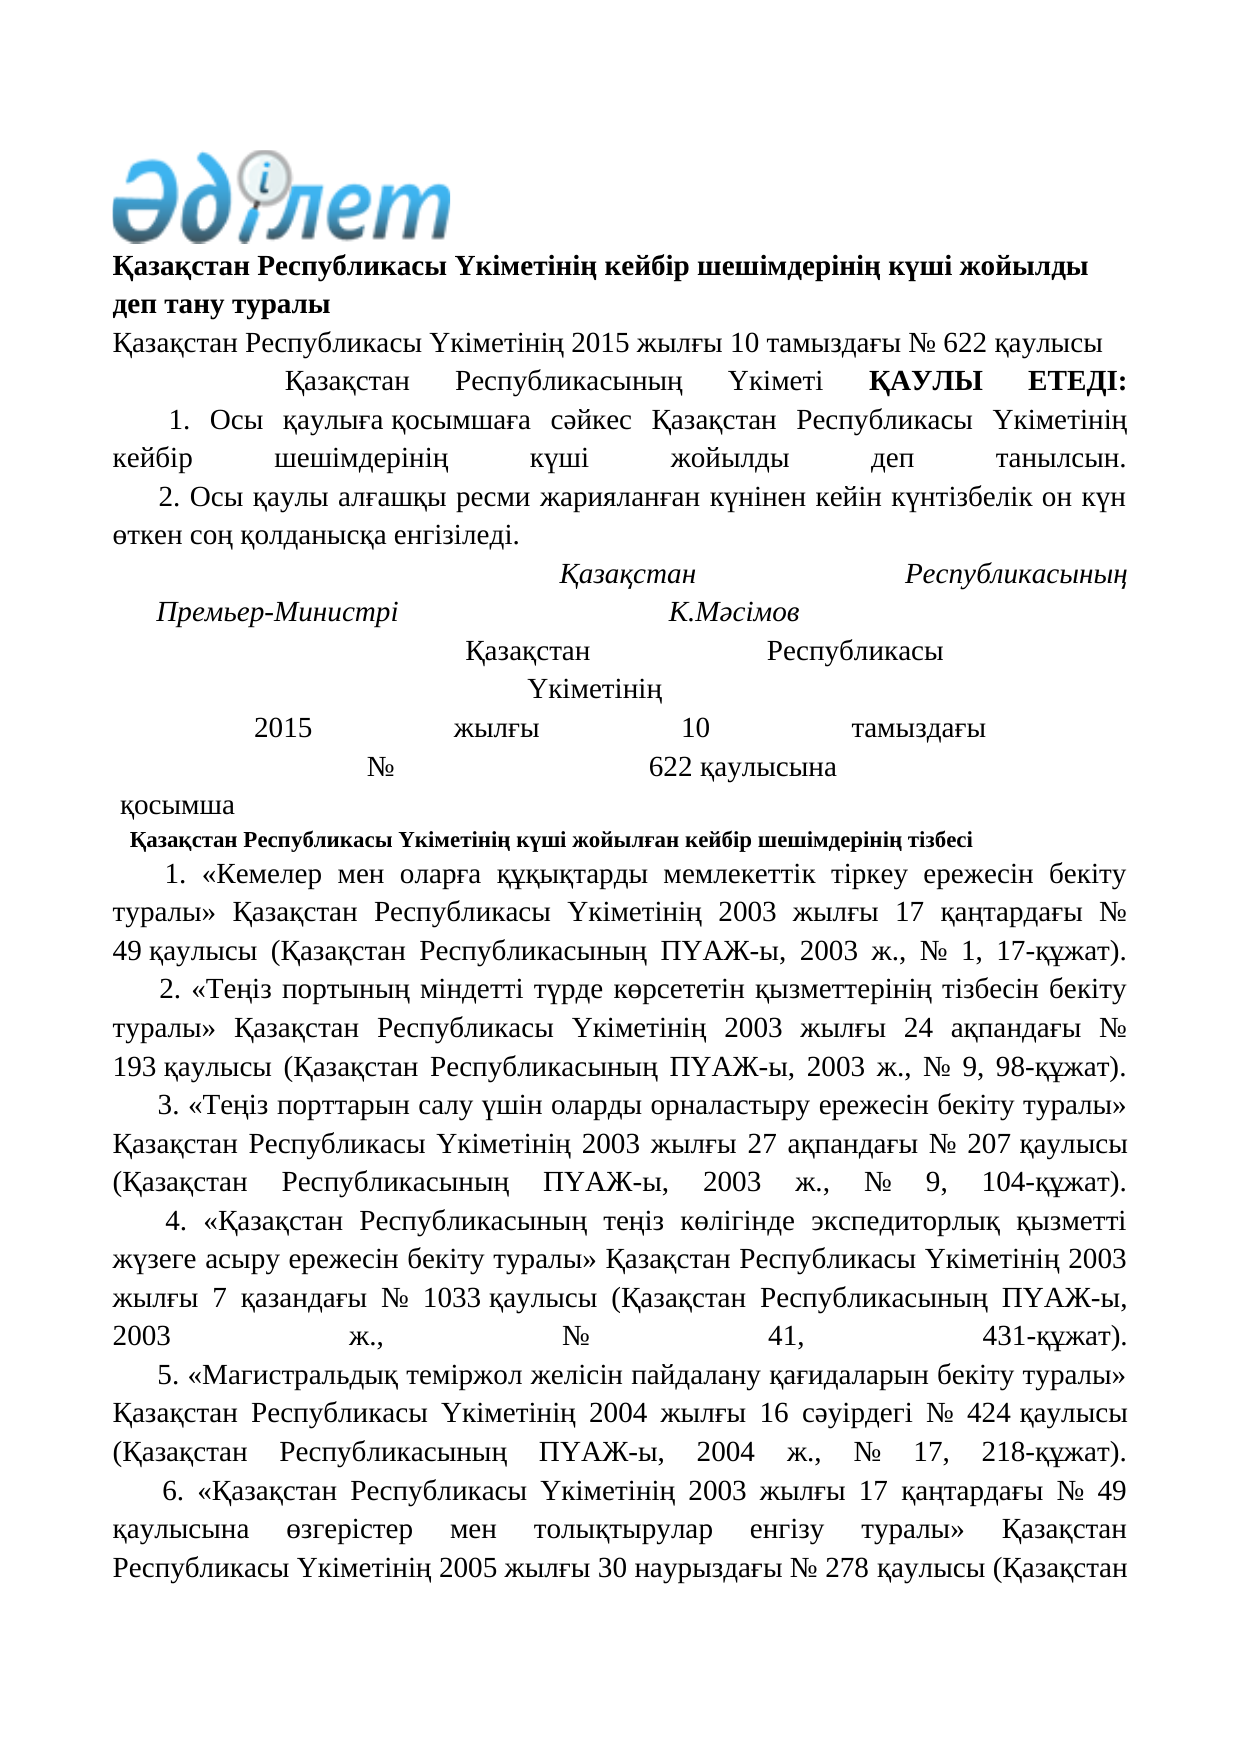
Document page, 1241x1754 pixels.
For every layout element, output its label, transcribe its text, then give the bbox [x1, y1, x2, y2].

text Қазақстан Республикасының Үкіметі ҚАУЛЫ ЕТЕДІ: 1. Осы қаулыға қосымшаға сәйкес Қазақстан Республикасы Үкіметінің кейбір шешімдерінің күші жойылды деп танылсын. 2. Осы қаулы алғашқы ресми жарияланған күнінен кейін күнтізбелік он күн өткен соң қолданысқа енгізіледі. [112, 363, 1128, 551]
text Қазақстан Республикасы Үкіметінің 2015 жылғы 10 тамыздағы № 622 қаулысына қосымша [112, 633, 1128, 821]
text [112, 856, 1128, 1583]
text Қазақстан Республикасы Үкіметінің 2015 жылғы 10 тамыздағы № 622 қаулысы [112, 325, 1128, 358]
text Қазақстан Республикасы Үкіметінің күші жойылған кейбір шешімдерінің тізбесі [112, 826, 1128, 852]
text Қазақстан Республикасы Үкіметінің кейбір шешімдерінің күші жойылды деп тану туралы [112, 248, 1128, 320]
picture [112, 150, 451, 244]
text Қазақстан Республикасының Премьер-Министрі К.Мәсімов [112, 556, 1128, 628]
